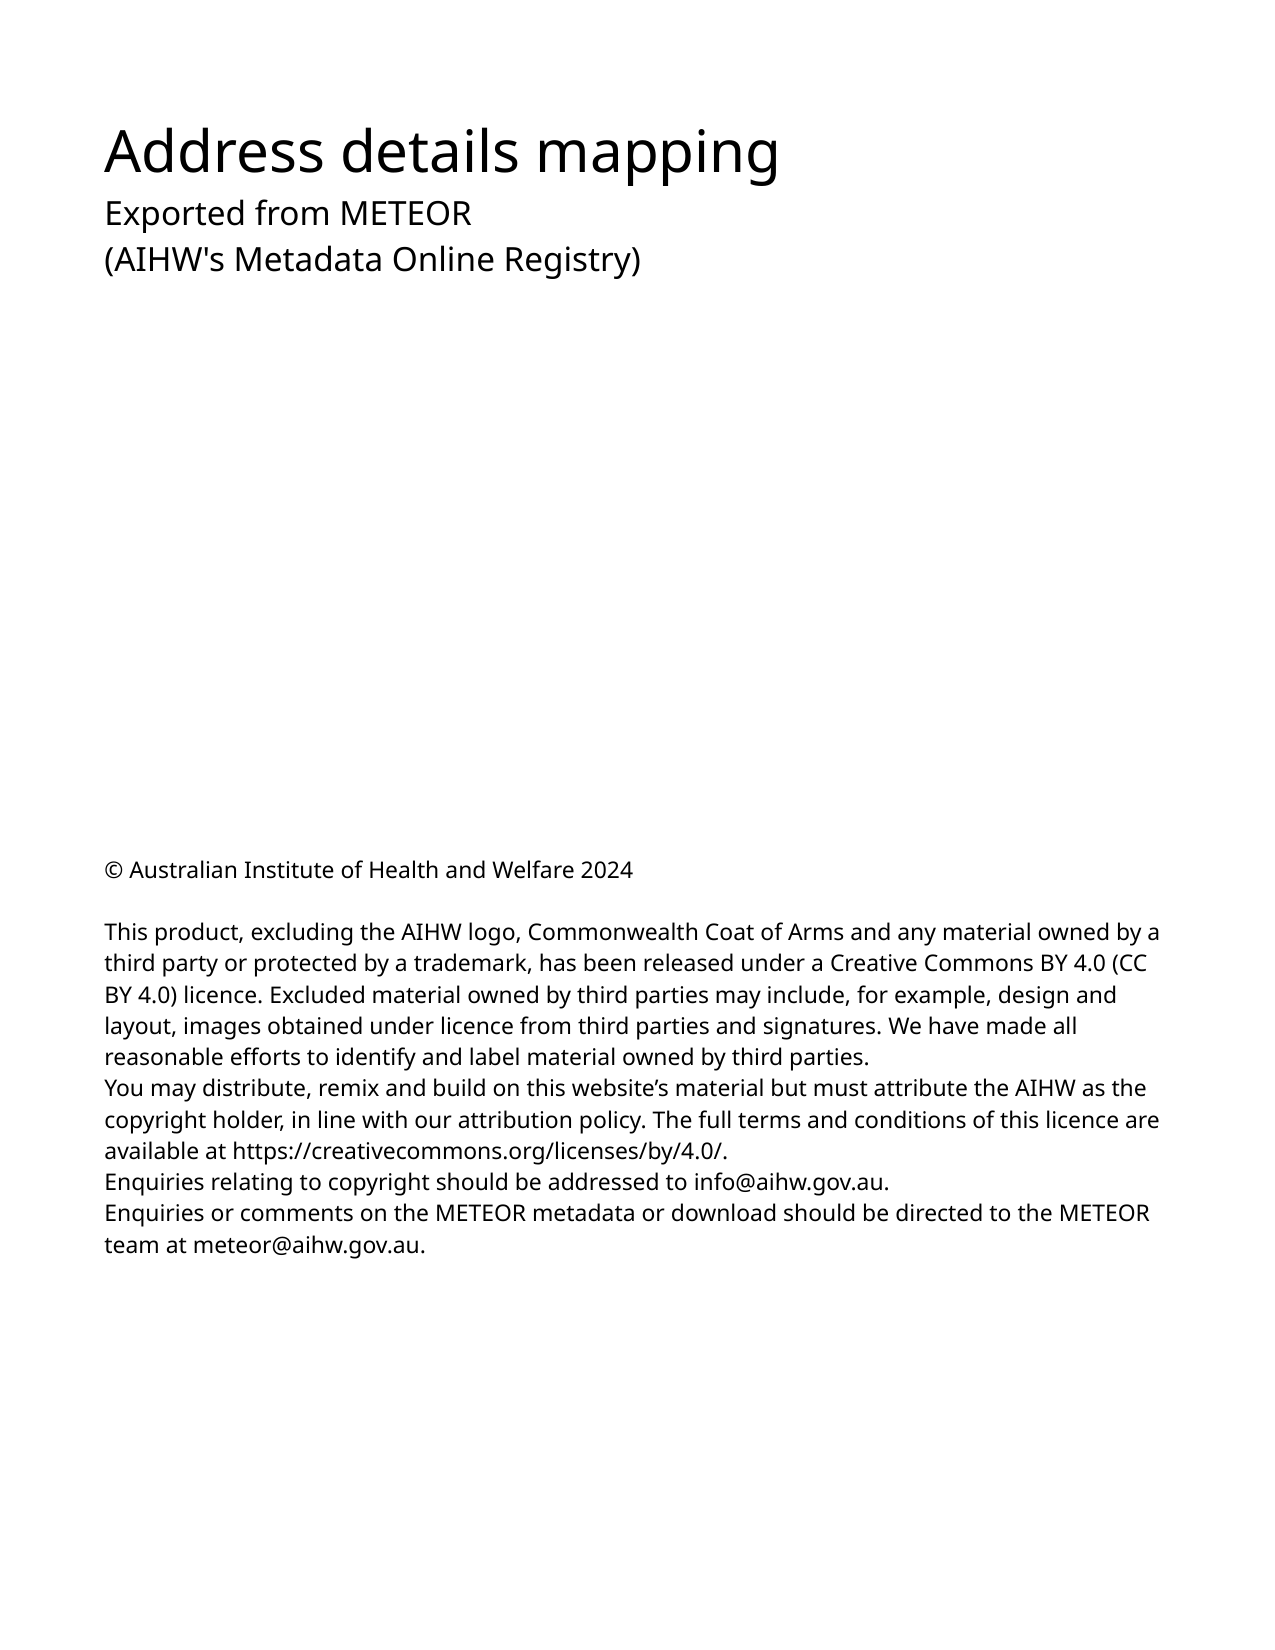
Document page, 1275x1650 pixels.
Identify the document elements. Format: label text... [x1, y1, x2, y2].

text This product, excluding the AIHW logo, Commonwealth Coat of Arms and any material owned by a third party or protected by a trademark, has been released under a Creative Commons BY 4.0 (CC BY 4.0) licence. Excluded material owned by third parties may include, for example, design and layout, images obtained under licence from third parties and signatures. We have made all reasonable efforts to identify and label material owned by third parties. [104, 916, 1171, 1072]
text © Australian Institute of Health and Welfare 2024 [104, 854, 1171, 885]
text Enquiries relating to copyright should be addressed to info@aihw.gov.au. [104, 1166, 1171, 1197]
subtitle (AIHW's Metadata Online Registry) [104, 235, 1171, 281]
text Enquiries or comments on the METEOR metadata or download should be directed to the METEOR team at meteor@aihw.gov.au. [104, 1197, 1171, 1260]
subtitle Exported from METEOR [104, 190, 1171, 235]
text You may distribute, remix and build on this website’s material but must attribute the AIHW as the copyright holder, in line with our attribution policy. The full terms and conditions of this licence are available at https://creativecommons.org/licenses/by/4.0/. [104, 1072, 1171, 1166]
title Address details mapping [104, 110, 1171, 190]
